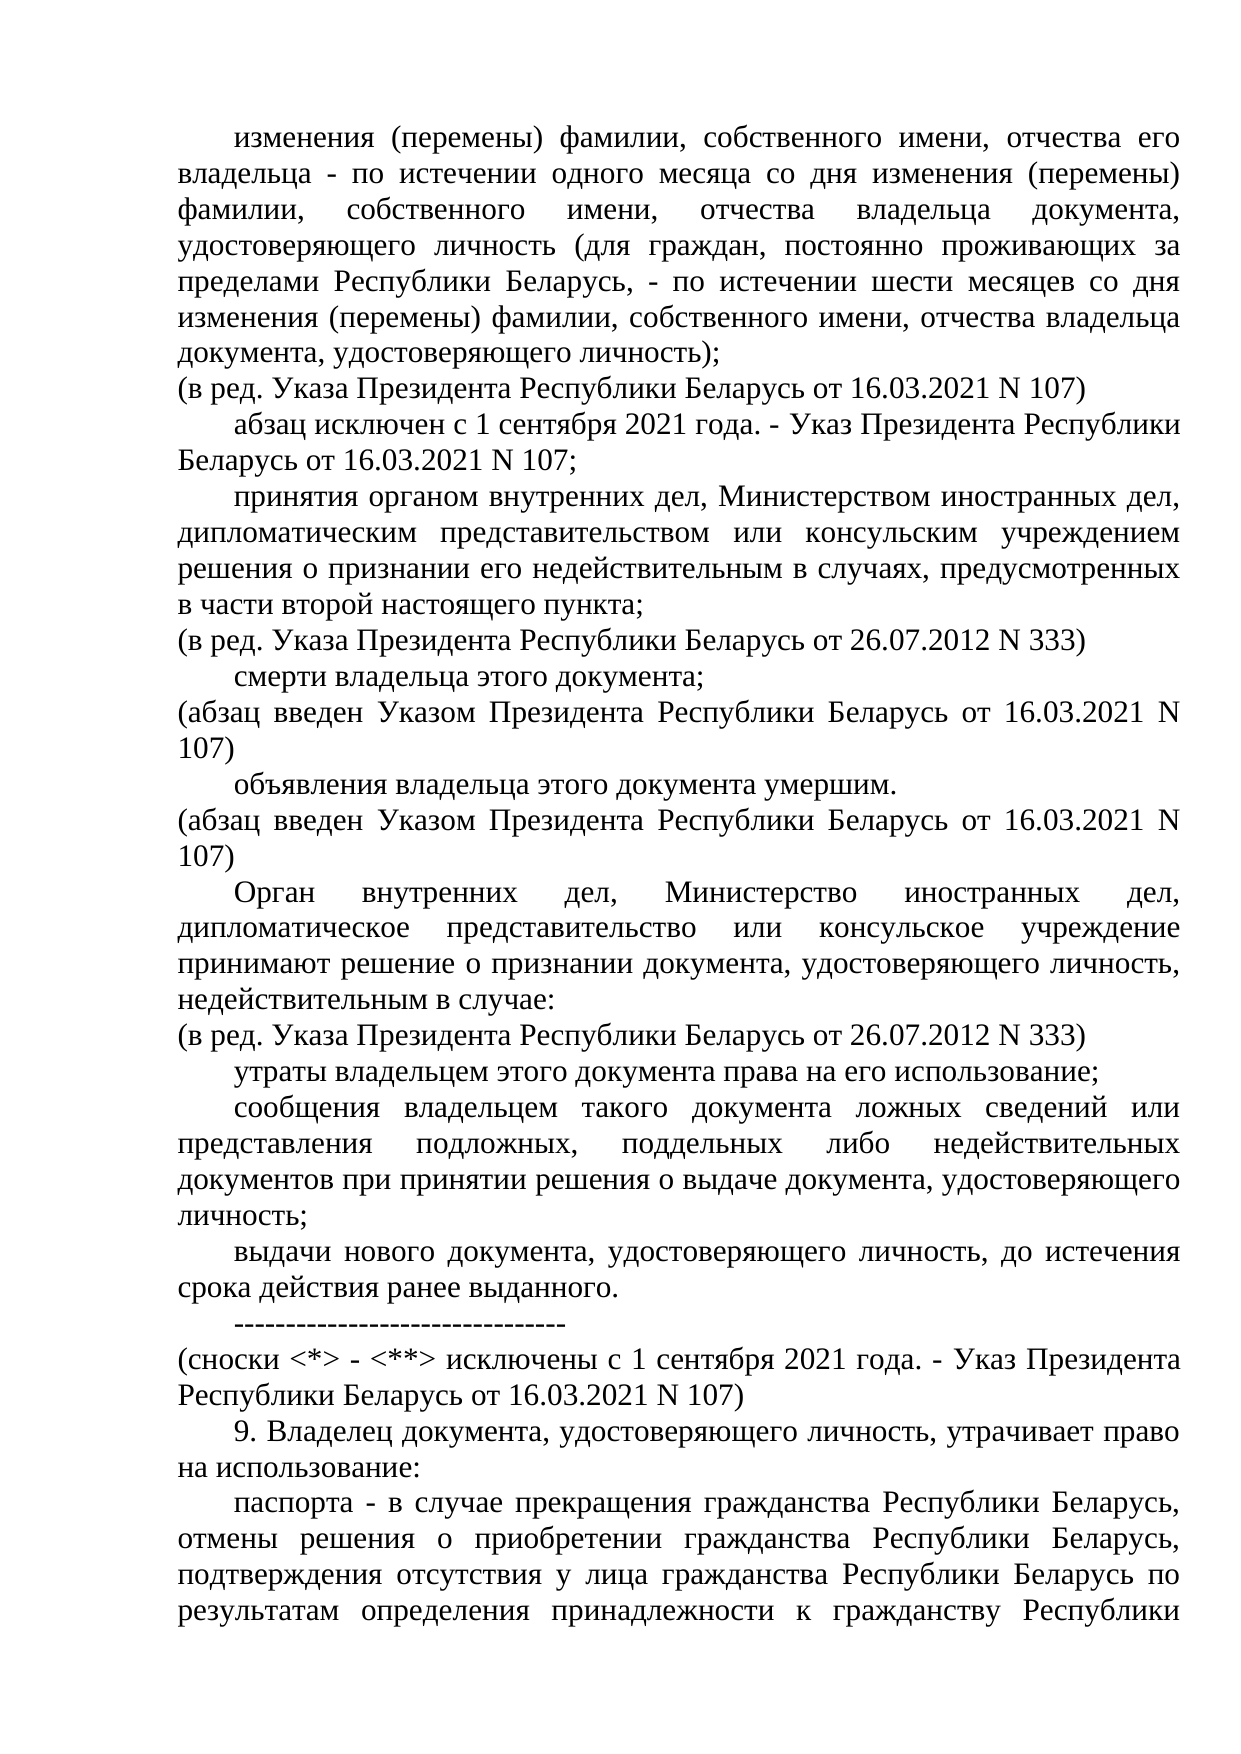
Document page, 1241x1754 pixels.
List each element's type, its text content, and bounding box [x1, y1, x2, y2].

text принятия органом внутренних дел, Министерством иностранных дел, дипломатическим представительством или консульским учреждением решения о признании его недействительным в случаях, предусмотренных в части второй настоящего пункта; [177, 477, 1181, 621]
text смерти владельца этого документа; [177, 657, 1181, 693]
text абзац исключен с 1 сентября 2021 года. - Указ Президента Республики Беларусь от 16.03.2021 N 107; [177, 406, 1181, 477]
text выдачи нового документа, удостоверяющего личность, до истечения срока действия ранее выданного. [177, 1232, 1181, 1304]
text 9. Владелец документа, удостоверяющего личность, утрачивает право на использование: [177, 1412, 1181, 1484]
text изменения (перемены) фамилии, собственного имени, отчества его владельца - по истечении одного месяца со дня изменения (перемены) фамилии, собственного имени, отчества владельца документа, удостоверяющего личность (для граждан, постоянно проживающих за пределами Республики Беларусь, - по истечении шести месяцев со дня изменения (перемены) фамилии, собственного имени, отчества владельца документа, удостоверяющего личность); [177, 118, 1181, 370]
text (в ред. Указа Президента Республики Беларусь от 26.07.2012 N 333) [177, 1017, 1181, 1052]
text (сноски <*> - <**> исключены с 1 сентября 2021 года. - Указ Президента Республики Беларусь от 16.03.2021 N 107) [177, 1340, 1181, 1412]
text объявления владельца этого документа умершим. [177, 765, 1181, 801]
text (абзац введен Указом Президента Республики Беларусь от 16.03.2021 N 107) [177, 693, 1181, 765]
text сообщения владельцем такого документа ложных сведений или представления подложных, поддельных либо недействительных документов при принятии решения о выдаче документа, удостоверяющего личность; [177, 1088, 1181, 1232]
text утраты владельцем этого документа права на его использование; [177, 1052, 1181, 1088]
text -------------------------------- [177, 1304, 1181, 1340]
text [177, 1484, 1181, 1627]
text (в ред. Указа Президента Республики Беларусь от 26.07.2012 N 333) [177, 621, 1181, 657]
text (в ред. Указа Президента Республики Беларусь от 16.03.2021 N 107) [177, 370, 1181, 406]
text Орган внутренних дел, Министерство иностранных дел, дипломатическое представительство или консульское учреждение принимают решение о признании документа, удостоверяющего личность, недействительным в случае: [177, 873, 1181, 1017]
text (абзац введен Указом Президента Республики Беларусь от 16.03.2021 N 107) [177, 801, 1181, 873]
